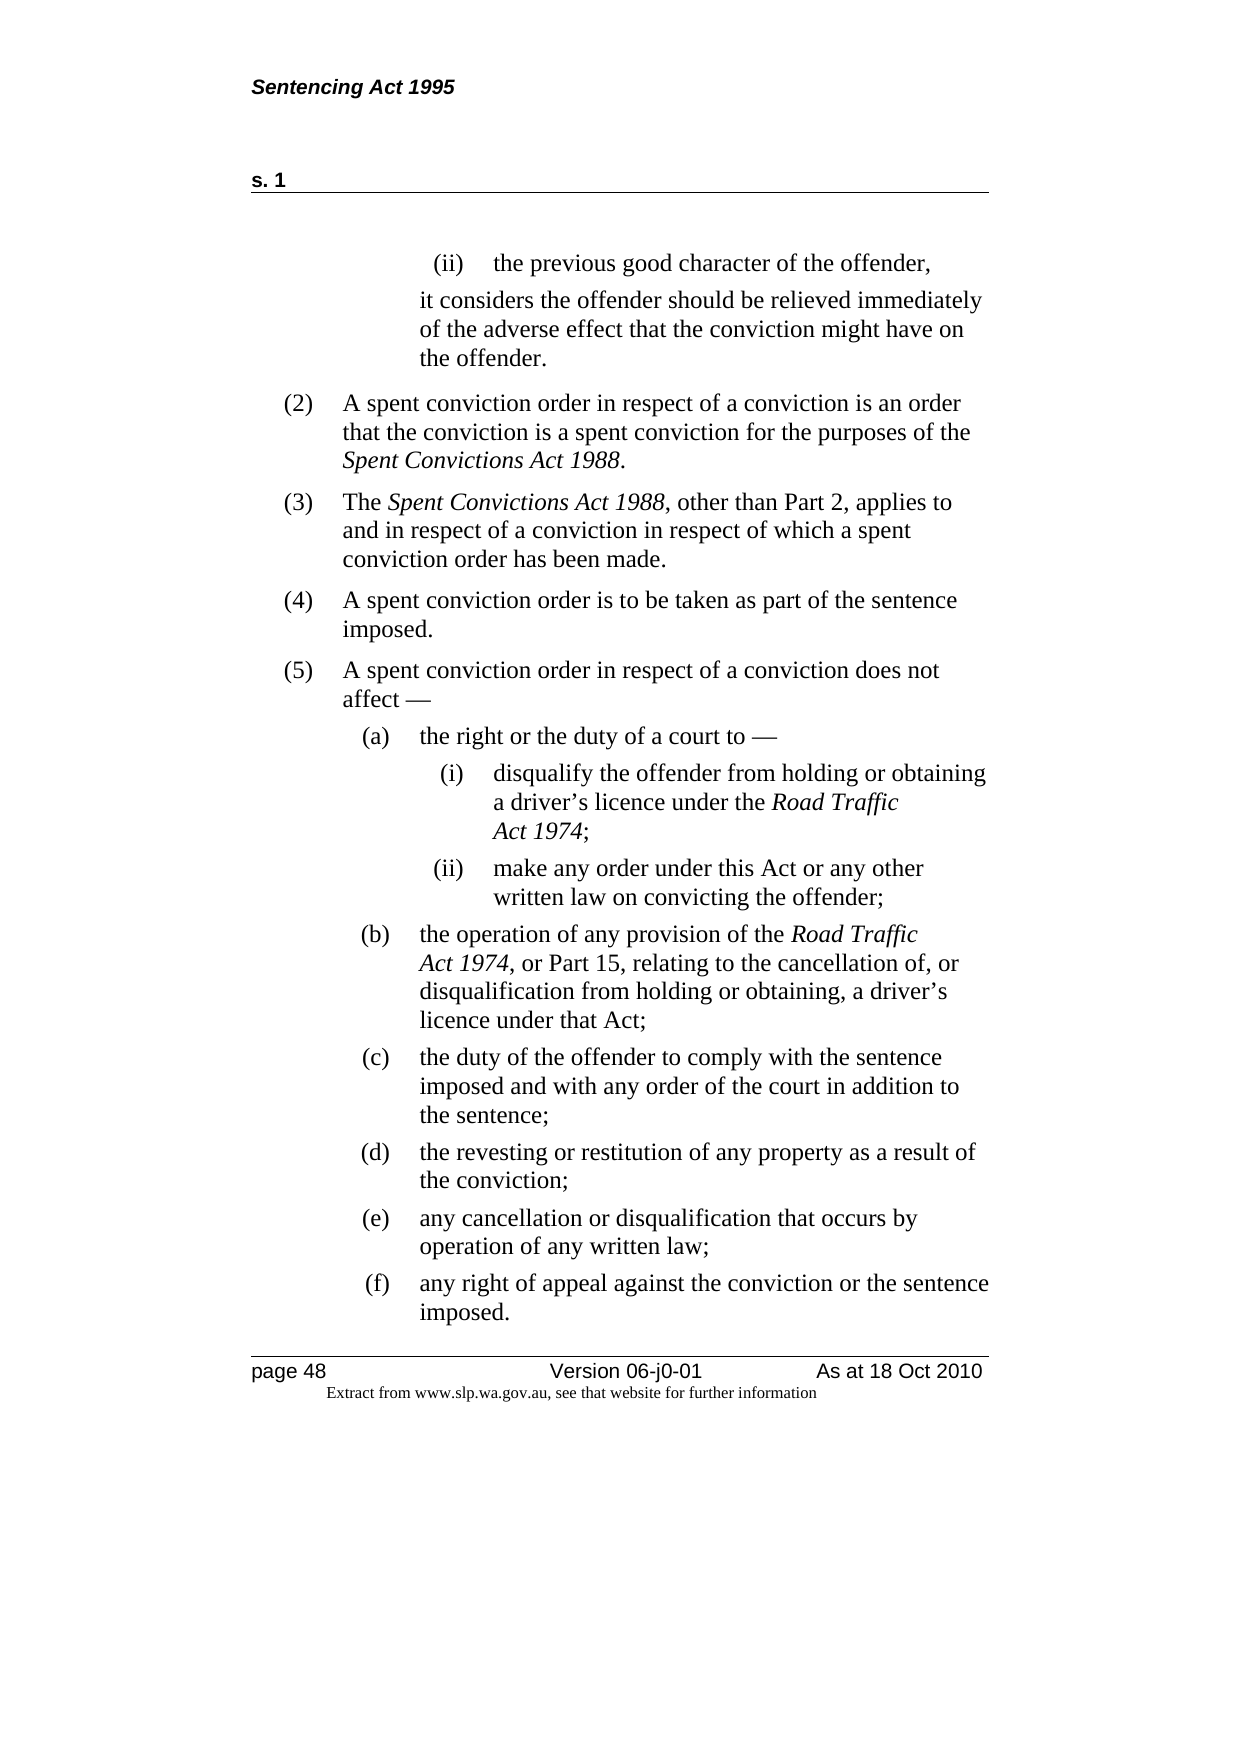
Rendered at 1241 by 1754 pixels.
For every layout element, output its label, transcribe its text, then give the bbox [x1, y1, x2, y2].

text (a) the right or the duty of a court to — [251, 721, 989, 750]
text (3) The Spent Convictions Act 1988, other than Part 2, applies to and in respect of a conviction in respect of which a spent conviction order has been made. [251, 487, 989, 573]
text (ii) make any order under this Act or any other written law on convicting the offender; [251, 853, 989, 911]
text (ii) the previous good character of the offender, [251, 248, 989, 277]
text (b) the operation of any provision of the Road Traffic Act 1974, or Part 15, relating to the cancellation of, or disqualification from holding or obtaining, a driver’s licence under that Act; [251, 919, 989, 1034]
text (4) A spent conviction order is to be taken as part of the sentence imposed. [251, 586, 989, 643]
text (i) disqualify the offender from holding or obtaining a driver’s licence under the Road Traffic Act 1974; [251, 758, 989, 845]
text (f) any right of appeal against the conviction or the sentence imposed. [251, 1268, 989, 1326]
text (d) the revesting or restitution of any property as a result of the conviction; [251, 1137, 989, 1194]
text (2) A spent conviction order in respect of a conviction is an order that the conviction is a spent conviction for the purposes of the Spent Convictions Act 1988. [251, 388, 989, 474]
text (e) any cancellation or disqualification that occurs by operation of any written law; [251, 1203, 989, 1260]
text (5) A spent conviction order in respect of a conviction does not affect — [251, 656, 989, 713]
text (c) the duty of the offender to comply with the sentence imposed and with any order of the court in addition to the sentence; [251, 1042, 989, 1128]
text it considers the offender should be relieved immediately of the adverse effect that the conviction might have on the offender. [251, 285, 989, 371]
